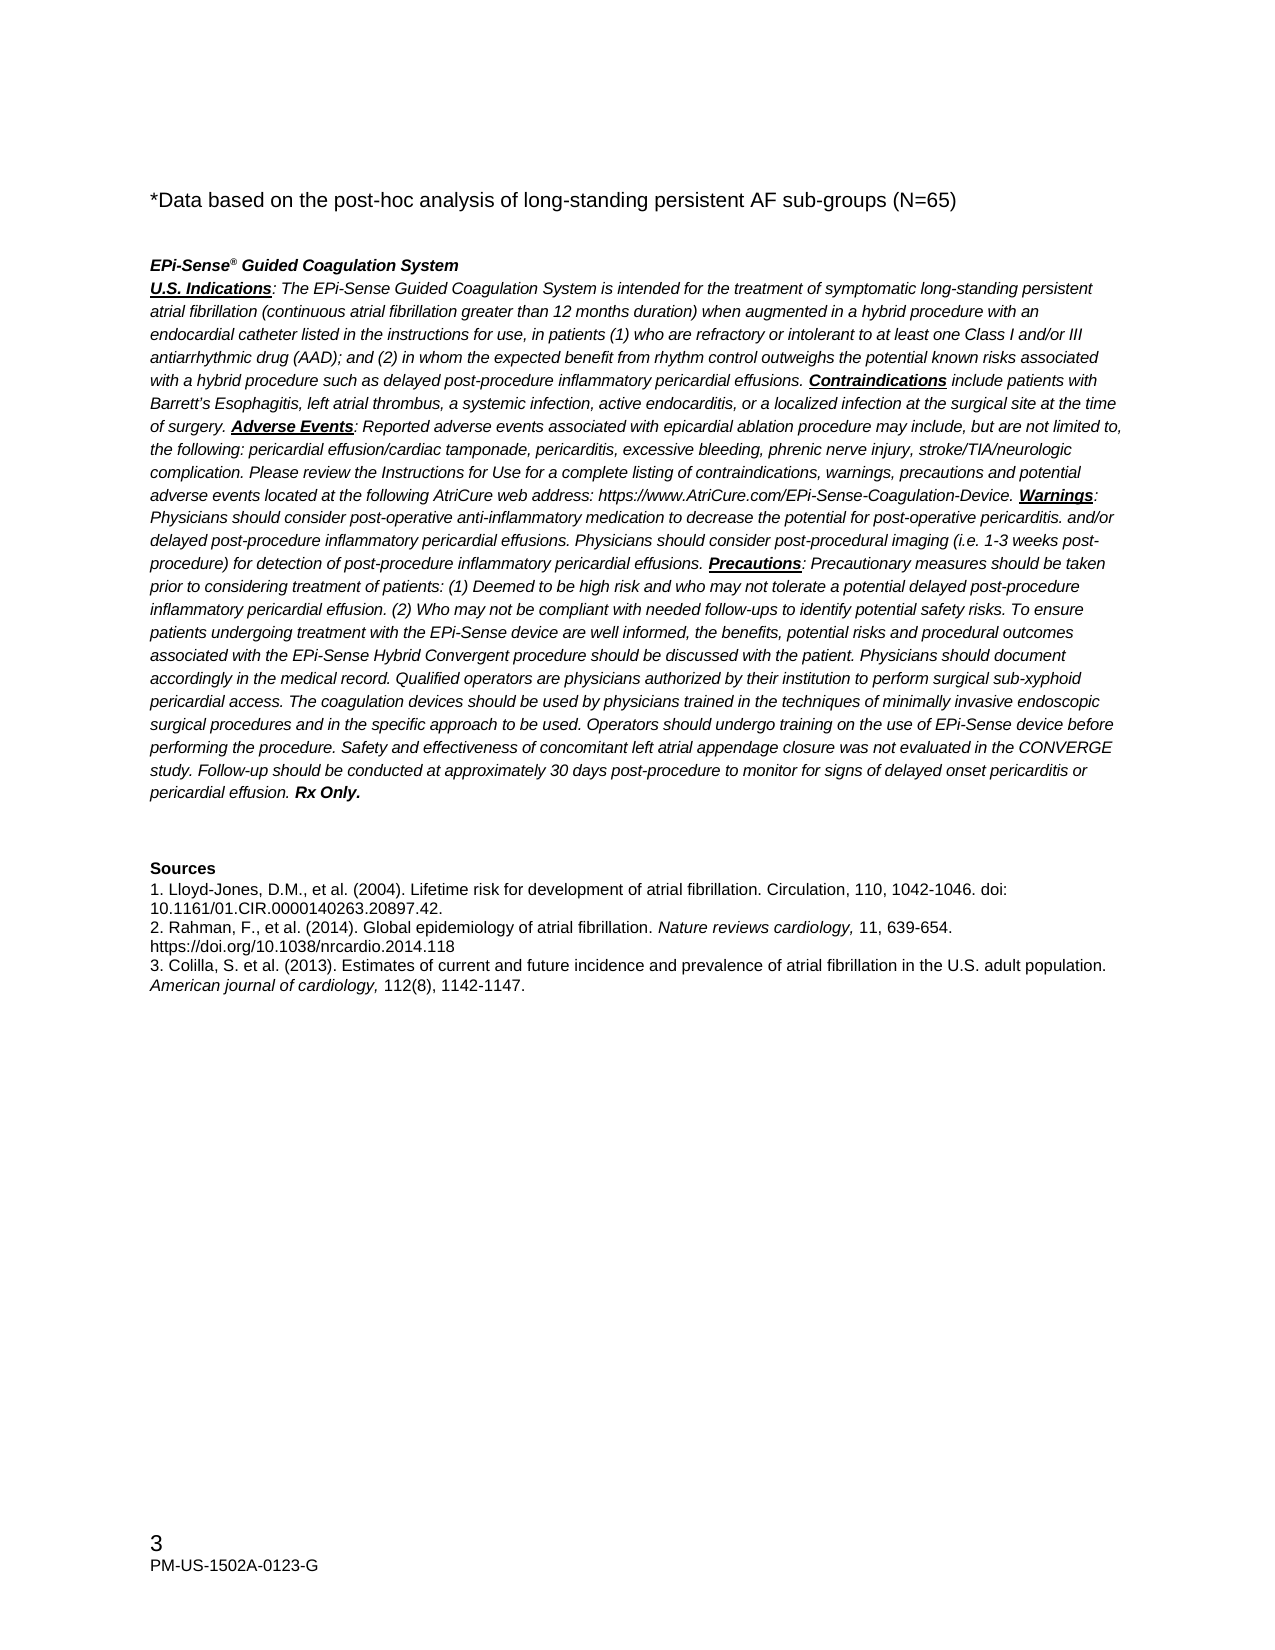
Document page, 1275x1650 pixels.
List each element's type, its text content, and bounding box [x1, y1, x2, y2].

text 2. Rahman, F., et al. (2014). Global epidemiology of atrial fibrillation. Nature reviews cardiology, 11, 639-654. https://doi.org/10.1038/nrcardio.2014.118 [150, 918, 1125, 956]
text Sources [150, 859, 1125, 878]
text U.S. Indications: The EPi-Sense Guided Coagulation System is intended for the treatment of symptomatic long-standing persistent atrial fibrillation (continuous atrial fibrillation greater than 12 months duration) when augmented in a hybrid procedure with an endocardial catheter listed in the instructions for use, in patients (1) who are refractory or intolerant to at least one Class I and/or III antiarrhythmic drug (AAD); and (2) in whom the expected benefit from rhythm control outweighs the potential known risks associated with a hybrid procedure such as delayed post-procedure inflammatory pericardial effusions. Contraindications include patients with Barrett’s Esophagitis, left atrial thrombus, a systemic infection, active endocarditis, or a localized infection at the surgical site at the time of surgery. Adverse Events: Reported adverse events associated with epicardial ablation procedure may include, but are not limited to, the following: pericardial effusion/cardiac tamponade, pericarditis, excessive bleeding, phrenic nerve injury, stroke/TIA/neurologic complication. Please review the Instructions for Use for a complete listing of contraindications, warnings, precautions and potential adverse events located at the following AtriCure web address: https://www.AtriCure.com/EPi-Sense-Coagulation-Device. Warnings: Physicians should consider post-operative anti-inflammatory medication to decrease the potential for post-operative pericarditis. and/or delayed post-procedure inflammatory pericardial effusions. Physicians should consider post-procedural imaging (i.e. 1-3 weeks post-procedure) for detection of post-procedure inflammatory pericardial effusions. Precautions: Precautionary measures should be taken prior to considering treatment of patients: (1) Deemed to be high risk and who may not tolerate a potential delayed post-procedure inflammatory pericardial effusion. (2) Who may not be compliant with needed follow-ups to identify potential safety risks. To ensure patients undergoing treatment with the EPi-Sense device are well informed, the benefits, potential risks and procedural outcomes associated with the EPi-Sense Hybrid Convergent procedure should be discussed with the patient. Physicians should document accordingly in the medical record. Qualified operators are physicians authorized by their institution to perform surgical sub-xyphoid pericardial access. The coagulation devices should be used by physicians trained in the techniques of minimally invasive endoscopic surgical procedures and in the specific approach to be used. Operators should undergo training on the use of EPi-Sense device before performing the procedure. Safety and effectiveness of concomitant left atrial appendage closure was not evaluated in the CONVERGE study. Follow-up should be conducted at approximately 30 days post-procedure to monitor for signs of delayed onset pericarditis or pericardial effusion. Rx Only. [150, 279, 1125, 802]
text 1. Lloyd-Jones, D.M., et al. (2004). Lifetime risk for development of atrial fibrillation. Circulation, 110, 1042-1046. doi: 10.1161/01.CIR.0000140263.20897.42. [150, 879, 1125, 918]
text 3. Colilla, S. et al. (2013). Estimates of current and future incidence and prevalence of atrial fibrillation in the U.S. adult population. American journal of cardiology, 112(8), 1142-1147. [150, 956, 1125, 994]
text *Data based on the post-hoc analysis of long-standing persistent AF sub-groups (N=65) [150, 187, 1125, 211]
text EPi-Sense® Guided Coagulation System [150, 256, 1125, 275]
